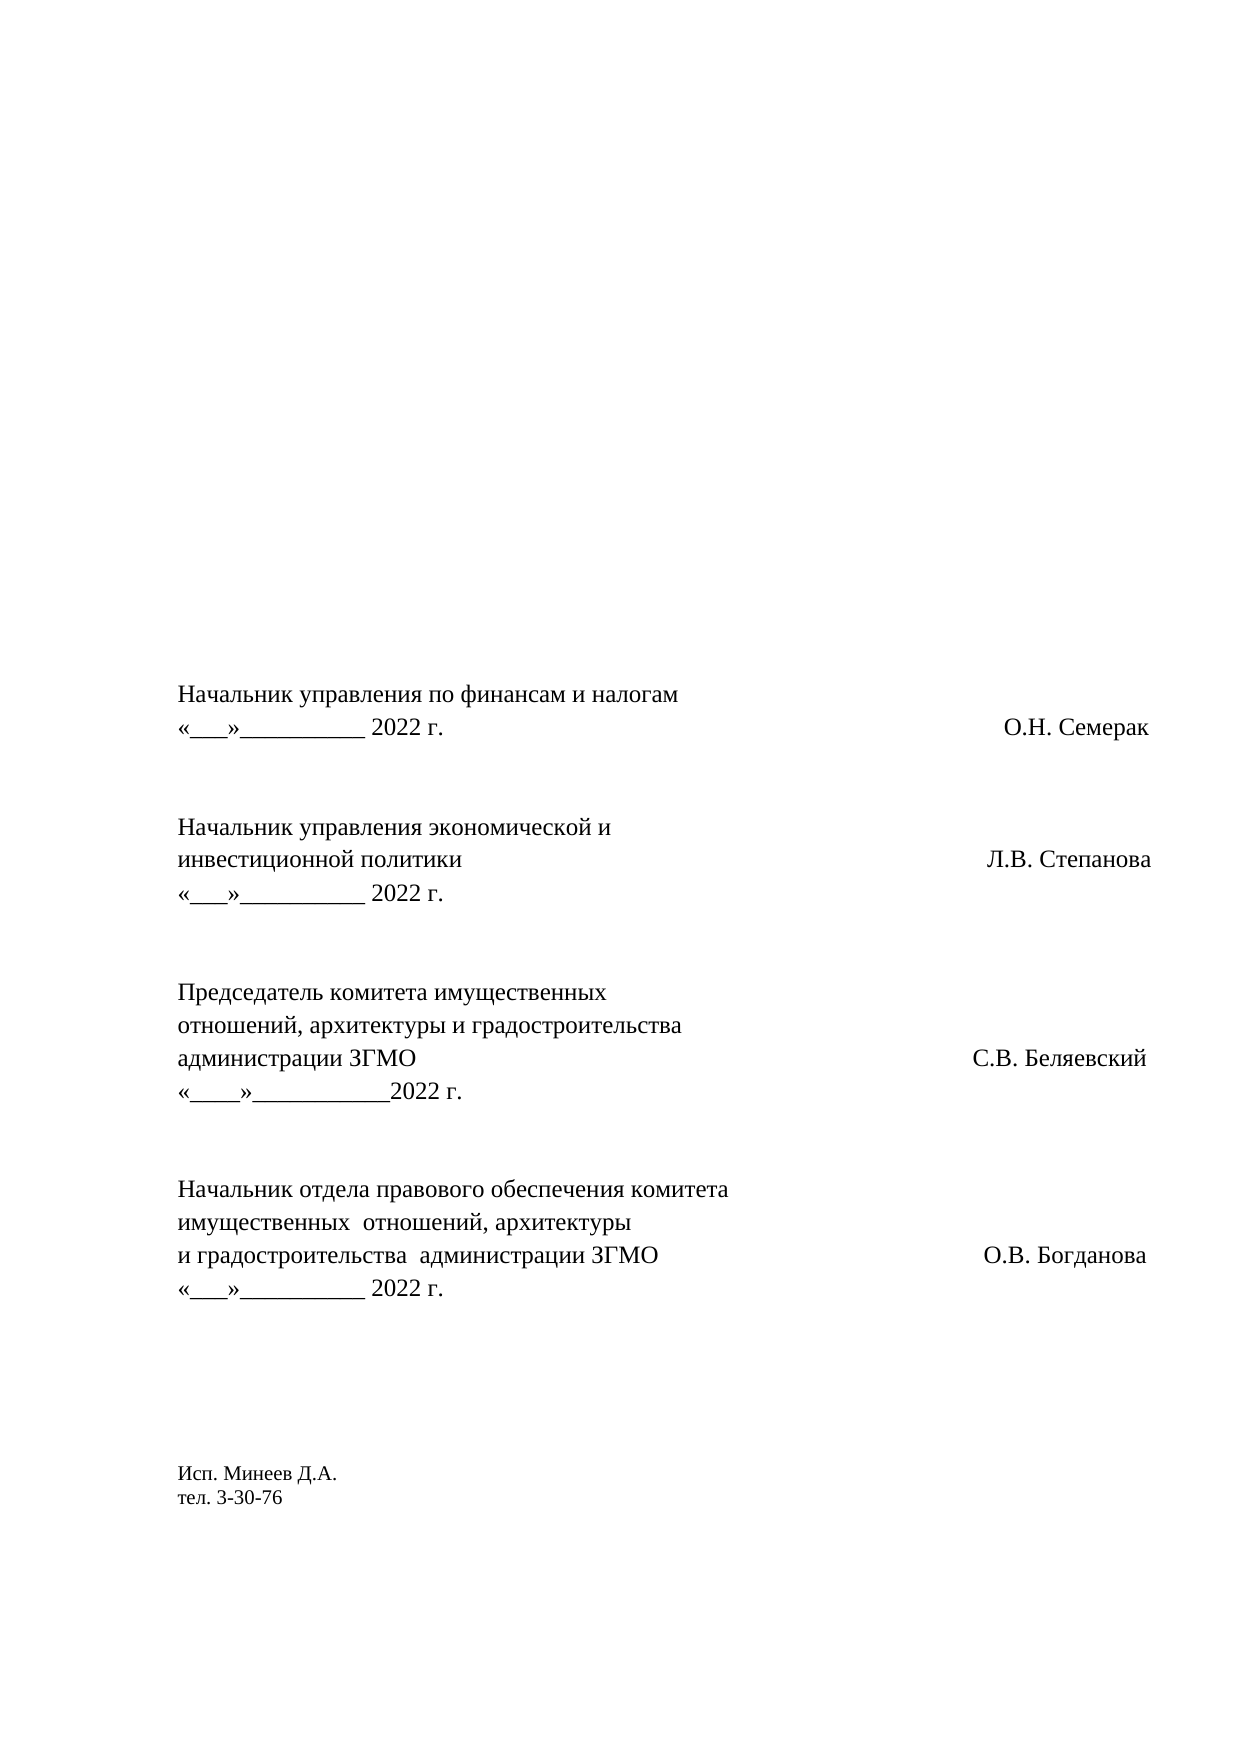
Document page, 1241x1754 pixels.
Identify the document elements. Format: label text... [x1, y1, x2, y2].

text Начальник отдела правового обеспечения комитета [177, 1174, 1152, 1203]
text «___»__________ 2022 г. О.Н. Семерак [177, 712, 1152, 741]
text инвестиционной политики Л.В. Степанова [177, 844, 1152, 873]
text Исп. Минеев Д.А. [177, 1461, 1134, 1485]
text Начальник управления экономической и [177, 812, 1152, 840]
text администрации ЗГМО С.В. Беляевский [177, 1043, 1152, 1071]
text и градостроительства администрации ЗГМО О.В. Богданова [177, 1240, 1152, 1269]
text тел. 3-30-76 [177, 1485, 1134, 1509]
text Председатель комитета имущественных [177, 977, 1152, 1005]
text «____»___________2022 г. [177, 1076, 1152, 1104]
text «___»__________ 2022 г. [177, 878, 1152, 906]
text отношений, архитектуры и градостроительства [177, 1010, 1152, 1038]
text Начальник управления по финансам и налогам [177, 679, 1152, 708]
text имущественных отношений, архитектуры [177, 1207, 1152, 1236]
text «___»__________ 2022 г. [177, 1273, 1152, 1302]
